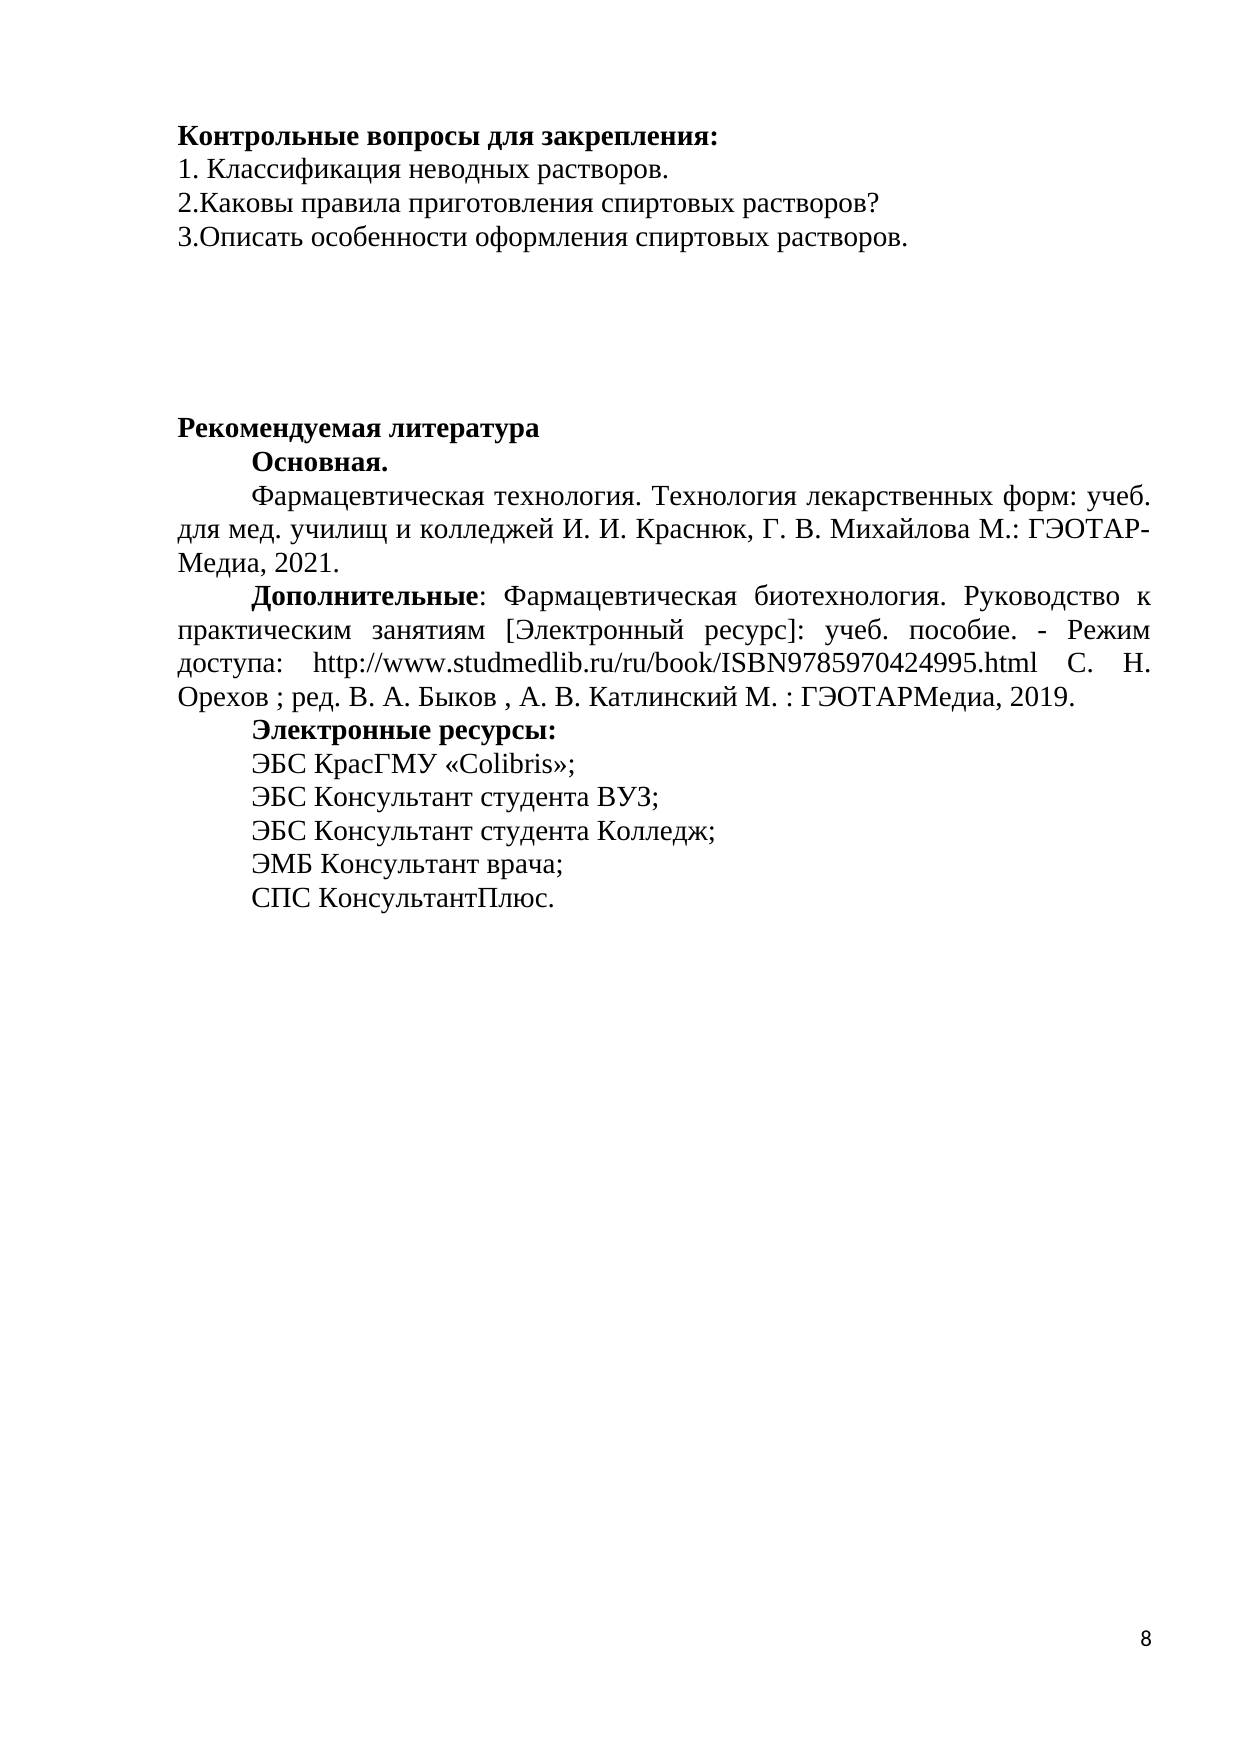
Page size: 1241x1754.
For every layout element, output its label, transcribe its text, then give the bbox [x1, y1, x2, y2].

text ЭБС Консультант студента ВУЗ; [177, 779, 1152, 813]
text 2.Каковы правила приготовления спиртовых растворов? [177, 185, 1152, 219]
text Контрольные вопросы для закрепления: [177, 118, 1152, 152]
text Фармацевтическая технология. Технология лекарственных форм: учеб. для мед. училищ и колледжей И. И. Краснюк, Г. В. Михайлова М.: ГЭОТАР-Медиа, 2021. [177, 478, 1152, 578]
text Электронные ресурсы: [177, 712, 1152, 746]
text Рекомендуемая литература [177, 411, 1152, 444]
text 3.Описать особенности оформления спиртовых растворов. [177, 219, 1152, 252]
text ЭБС Консультант студента Колледж; [177, 813, 1152, 847]
text ЭМБ Консультант врача; [177, 847, 1152, 880]
text Дополнительные: Фармацевтическая биотехнология. Руководство к практическим занятиям [Электронный ресурс]: учеб. пособие. - Режим доступа: http://www.studmedlib.ru/ru/book/ISBN9785970424995.html С. Н. Орехов ; ред. В. А. Быков , А. В. Катлинский М. : ГЭОТАРМедиа, 2019. [177, 578, 1152, 712]
text 1. Классификация неводных растворов. [177, 152, 1152, 185]
text Основная. [177, 444, 1152, 478]
text ЭБС КрасГМУ «Colibris»; [177, 746, 1152, 779]
text СПС КонсультантПлюс. [177, 880, 1152, 914]
